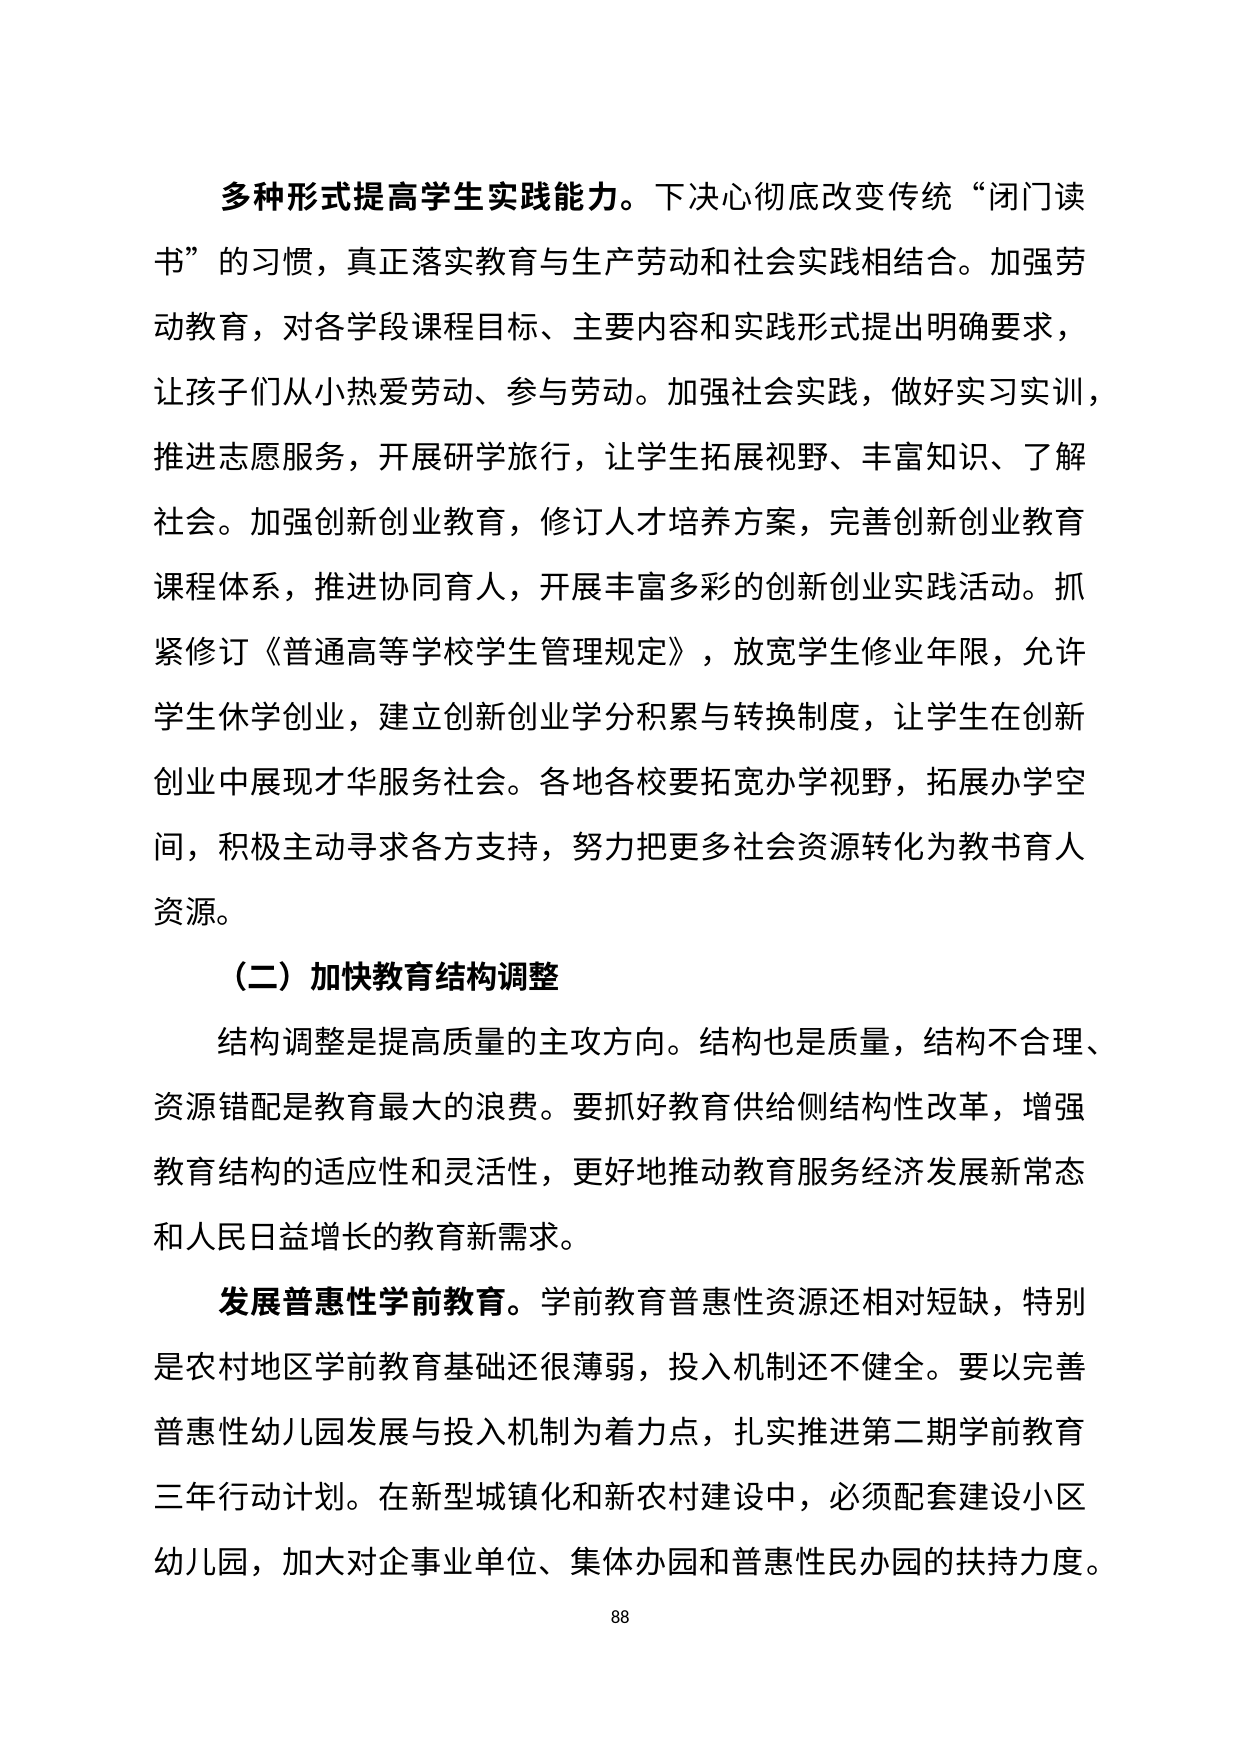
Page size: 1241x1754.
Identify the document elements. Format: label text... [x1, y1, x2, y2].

text （二）加快教育结构调整 [153, 942, 1087, 1007]
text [153, 1267, 1087, 1592]
text 结构调整是提高质量的主攻方向。结构也是质量，结构不合理、资源错配是教育最大的浪费。要抓好教育供给侧结构性改革，增强教育结构的适应性和灵活性，更好地推动教育服务经济发展新常态和人民日益增长的教育新需求。 [153, 1007, 1087, 1267]
text 多种形式提高学生实践能力。下决心彻底改变传统“闭门读书”的习惯，真正落实教育与生产劳动和社会实践相结合。加强劳动教育，对各学段课程目标、主要内容和实践形式提出明确要求，让孩子们从小热爱劳动、参与劳动。加强社会实践，做好实习实训，推进志愿服务，开展研学旅行，让学生拓展视野、丰富知识、了解社会。加强创新创业教育，修订人才培养方案，完善创新创业教育课程体系，推进协同育人，开展丰富多彩的创新创业实践活动。抓紧修订《普通高等学校学生管理规定》，放宽学生修业年限，允许学生休学创业，建立创新创业学分积累与转换制度，让学生在创新创业中展现才华服务社会。各地各校要拓宽办学视野，拓展办学空间，积极主动寻求各方支持，努力把更多社会资源转化为教书育人资源。 [153, 162, 1087, 942]
